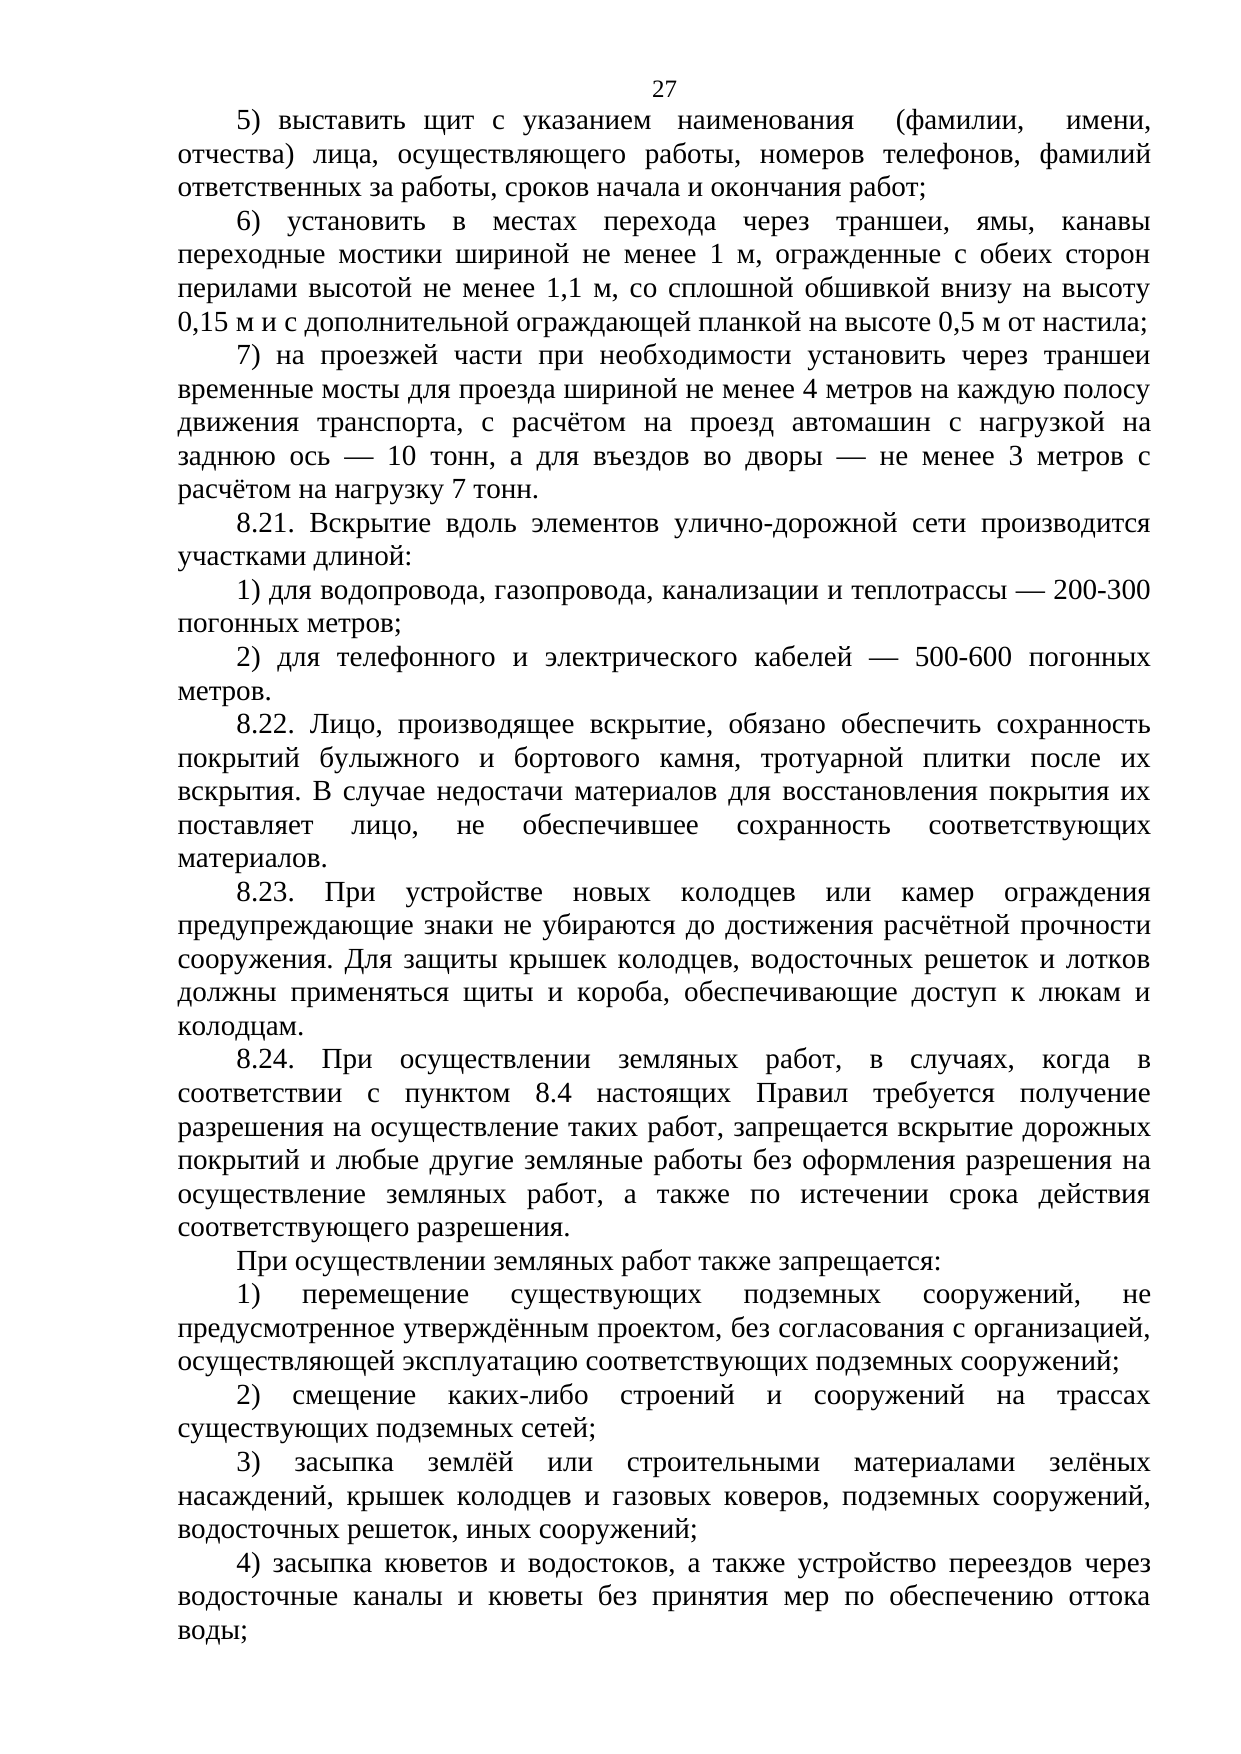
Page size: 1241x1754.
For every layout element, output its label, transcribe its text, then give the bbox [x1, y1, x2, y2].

text 3) засыпка землёй или строительными материалами зелёных насаждений, крышек колодцев и газовых коверов, подземных сооружений, водосточных решеток, иных сооружений; [177, 1444, 1152, 1545]
text 1) перемещение существующих подземных сооружений, не предусмотренное утверждённым проектом, без согласования с организацией, осуществляющей эксплуатацию соответствующих подземных сооружений; [177, 1276, 1152, 1377]
text 1) для водопровода, газопровода, канализации и теплотрассы — 200-300 погонных метров; [177, 572, 1152, 639]
text 7) на проезжей части при необходимости установить через траншеи временные мосты для проезда шириной не менее 4 метров на каждую полосу движения транспорта, с расчётом на проезд автомашин с нагрузкой на заднюю ось — 10 тонн, а для въездов во дворы — не менее 3 метров с расчётом на нагрузку 7 тонн. [177, 337, 1152, 505]
text 2) смещение каких-либо строений и сооружений на трассах существующих подземных сетей; [177, 1377, 1152, 1444]
text 5) выставить щит с указанием наименования (фамилии, имени, отчества) лица, осуществляющего работы, номеров телефонов, фамилий ответственных за работы, сроков начала и окончания работ; [177, 102, 1152, 203]
text 8.23. При устройстве новых колодцев или камер ограждения предупреждающие знаки не убираются до достижения расчётной прочности сооружения. Для защиты крышек колодцев, водосточных решеток и лотков должны применяться щиты и короба, обеспечивающие доступ к люкам и колодцам. [177, 874, 1152, 1042]
text 8.22. Лицо, производящее вскрытие, обязано обеспечить сохранность покрытий булыжного и бортового камня, тротуарной плитки после их вскрытия. В случае недостачи материалов для восстановления покрытия их поставляет лицо, не обеспечившее сохранность соответствующих материалов. [177, 706, 1152, 874]
text При осуществлении земляных работ также запрещается: [177, 1243, 1152, 1276]
text 2) для телефонного и электрического кабелей — 500-600 погонных метров. [177, 639, 1152, 706]
text 8.24. При осуществлении земляных работ, в случаях, когда в соответствии с пунктом 8.4 настоящих Правил требуется получение разрешения на осуществление таких работ, запрещается вскрытие дорожных покрытий и любые другие земляные работы без оформления разрешения на осуществление земляных работ, а также по истечении срока действия соответствующего разрешения. [177, 1042, 1152, 1243]
text 6) установить в местах перехода через траншеи, ямы, канавы переходные мостики шириной не менее 1 м, огражденные с обеих сторон перилами высотой не менее 1,1 м, со сплошной обшивкой внизу на высоту 0,15 м и с дополнительной ограждающей планкой на высоте 0,5 м от настила; [177, 203, 1152, 337]
text 8.21. Вскрытие вдоль элементов улично-дорожной сети производится участками длиной: [177, 505, 1152, 572]
text 4) засыпка кюветов и водостоков, а также устройство переездов через водосточные каналы и кюветы без принятия мер по обеспечению оттока воды; [177, 1545, 1152, 1645]
